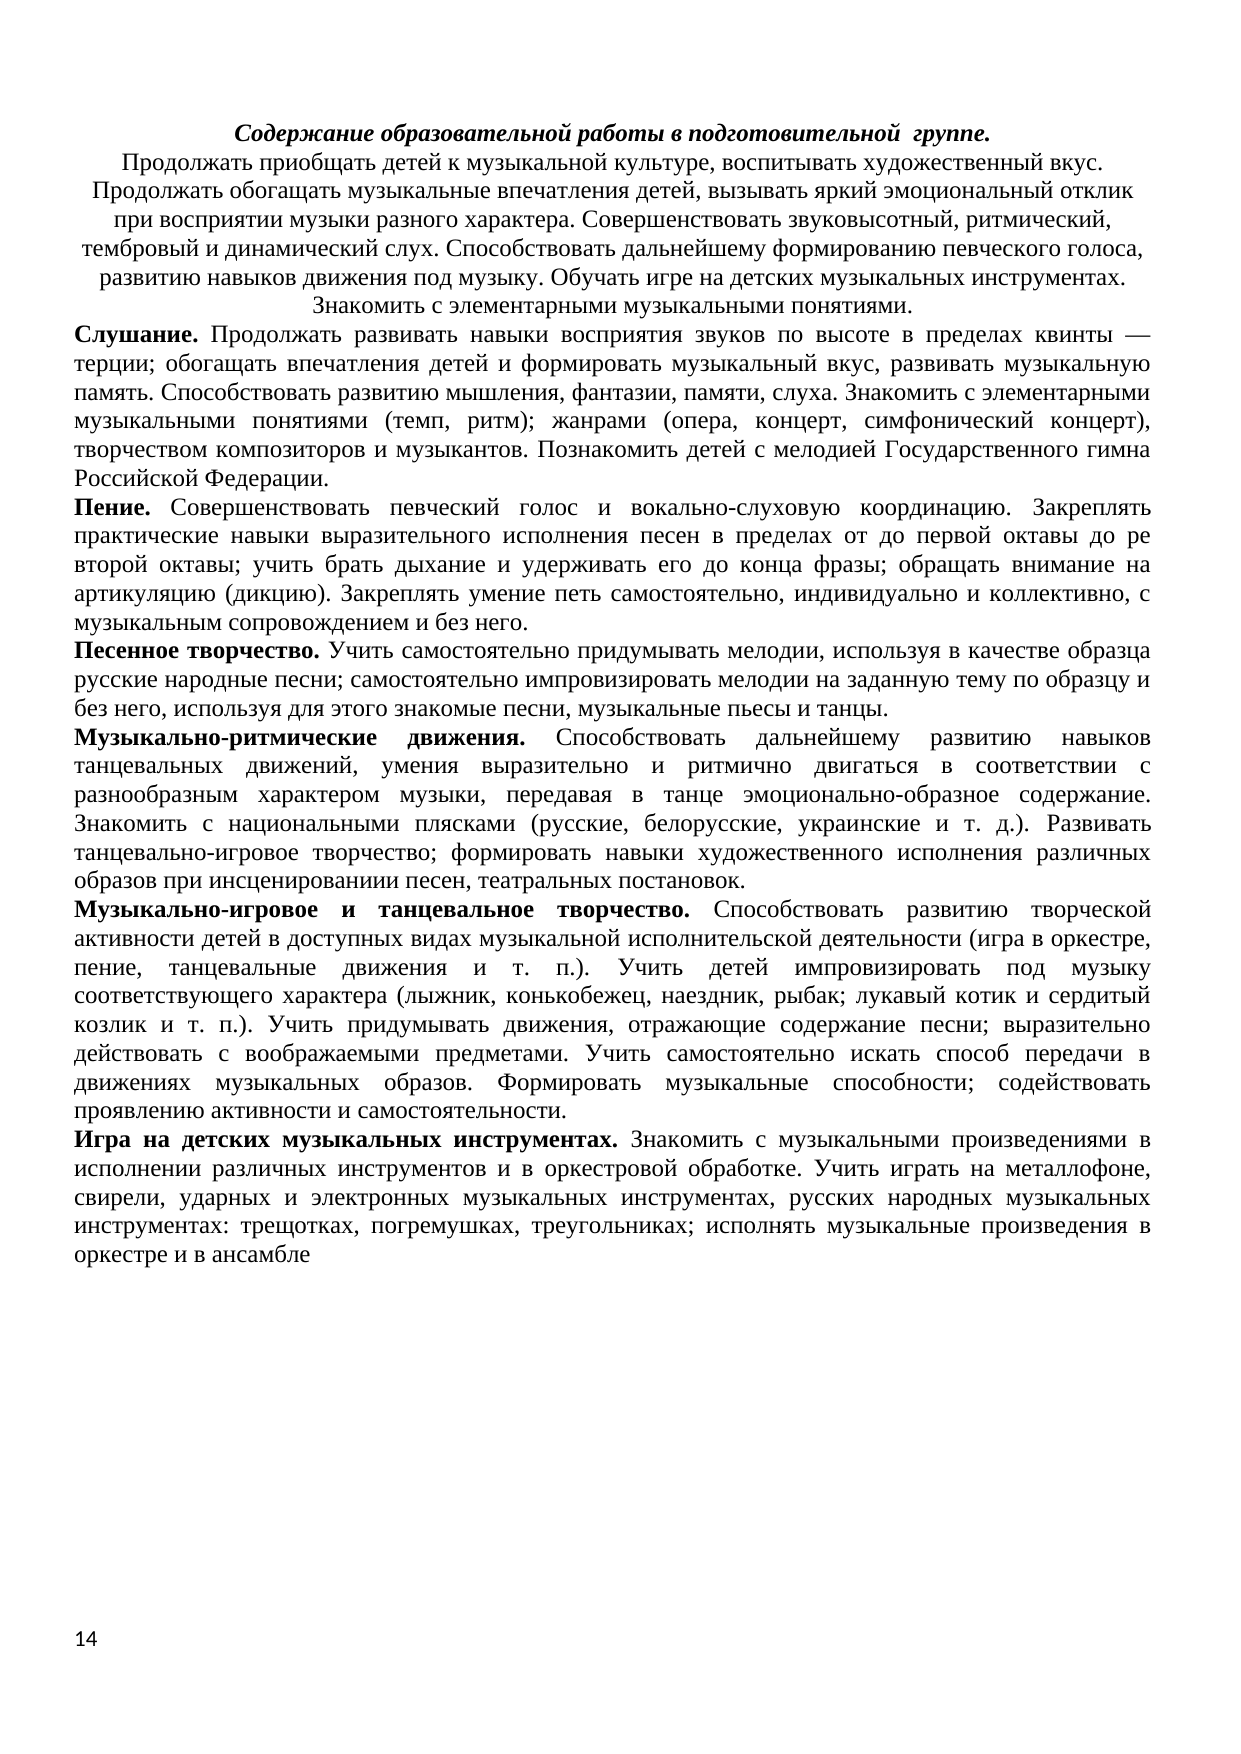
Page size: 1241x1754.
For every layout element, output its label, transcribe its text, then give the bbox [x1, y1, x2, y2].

text Слушание. Продолжать развивать навыки восприятия звуков по высоте в пределах квинты — терции; обогащать впечатления детей и формировать музыкальный вкус, развивать музыкальную память. Способствовать развитию мышления, фантазии, памяти, слуха. Знакомить с элементарными музыкальными понятиями (темп, ритм); жанрами (опера, концерт, симфонический концерт), творчеством композиторов и музыкантов. Познакомить детей с мелодией Государственного гимна Российской Федерации. [74, 319, 1152, 492]
text Песенное творчество. Учить самостоятельно придумывать мелодии, используя в качестве образца русские народные песни; самостоятельно импровизировать мелодии на заданную тему по образцу и без него, используя для этого знакомые песни, музыкальные пьесы и танцы. [74, 636, 1152, 722]
text Продолжать приобщать детей к музыкальной культуре, воспитывать художественный вкус. Продолжать обогащать музыкальные впечатления детей, вызывать яркий эмоциональный отклик при восприятии музыки разного характера. Совершенствовать звуковысотный, ритмический, тембровый и динамический слух. Способствовать дальнейшему формированию певческого голоса, развитию навыков движения под музыку. Обучать игре на детских музыкальных инструментах. Знакомить с элементарными музыкальными понятиями. [74, 147, 1152, 319]
text Содержание образовательной работы в подготовительной группе. [74, 118, 1152, 147]
text Пение. Совершенствовать певческий голос и вокально-слуховую координацию. Закреплять практические навыки выразительного исполнения песен в пределах от до первой октавы до ре второй октавы; учить брать дыхание и удерживать его до конца фразы; обращать внимание на артикуляцию (дикцию). Закреплять умение петь самостоятельно, индивидуально и коллективно, с музыкальным сопровождением и без него. [74, 492, 1152, 636]
text Музыкально-игровое и танцевальное творчество. Способствовать развитию творческой активности детей в доступных видах музыкальной исполнительской деятельности (игра в оркестре, пение, танцевальные движения и т. п.). Учить детей импровизировать под музыку соответствующего характера (лыжник, конькобежец, наездник, рыбак; лукавый котик и сердитый козлик и т. п.). Учить придумывать движения, отражающие содержание песни; выразительно действовать с воображаемыми предметами. Учить самостоятельно искать способ передачи в движениях музыкальных образов. Формировать музыкальные способности; содействовать проявлению активности и самостоятельности. [74, 894, 1152, 1124]
text Игра на детских музыкальных инструментах. Знакомить с музыкальными произведениями в исполнении различных инструментов и в оркестровой обработке. Учить играть на металлофоне, свирели, ударных и электронных музыкальных инструментах, русских народных музыкальных инструментах: трещотках, погремушках, треугольниках; исполнять музыкальные произведения в оркестре и в ансамбле [74, 1124, 1152, 1268]
text Музыкально-ритмические движения. Способствовать дальнейшему развитию навыков танцевальных движений, умения выразительно и ритмично двигаться в соответствии с разнообразным характером музыки, передавая в танце эмоционально-образное содержание. Знакомить с национальными плясками (русские, белорусские, украинские и т. д.). Развивать танцевально-игровое творчество; формировать навыки художественного исполнения различных образов при инсценированиии песен, театральных постановок. [74, 722, 1152, 894]
